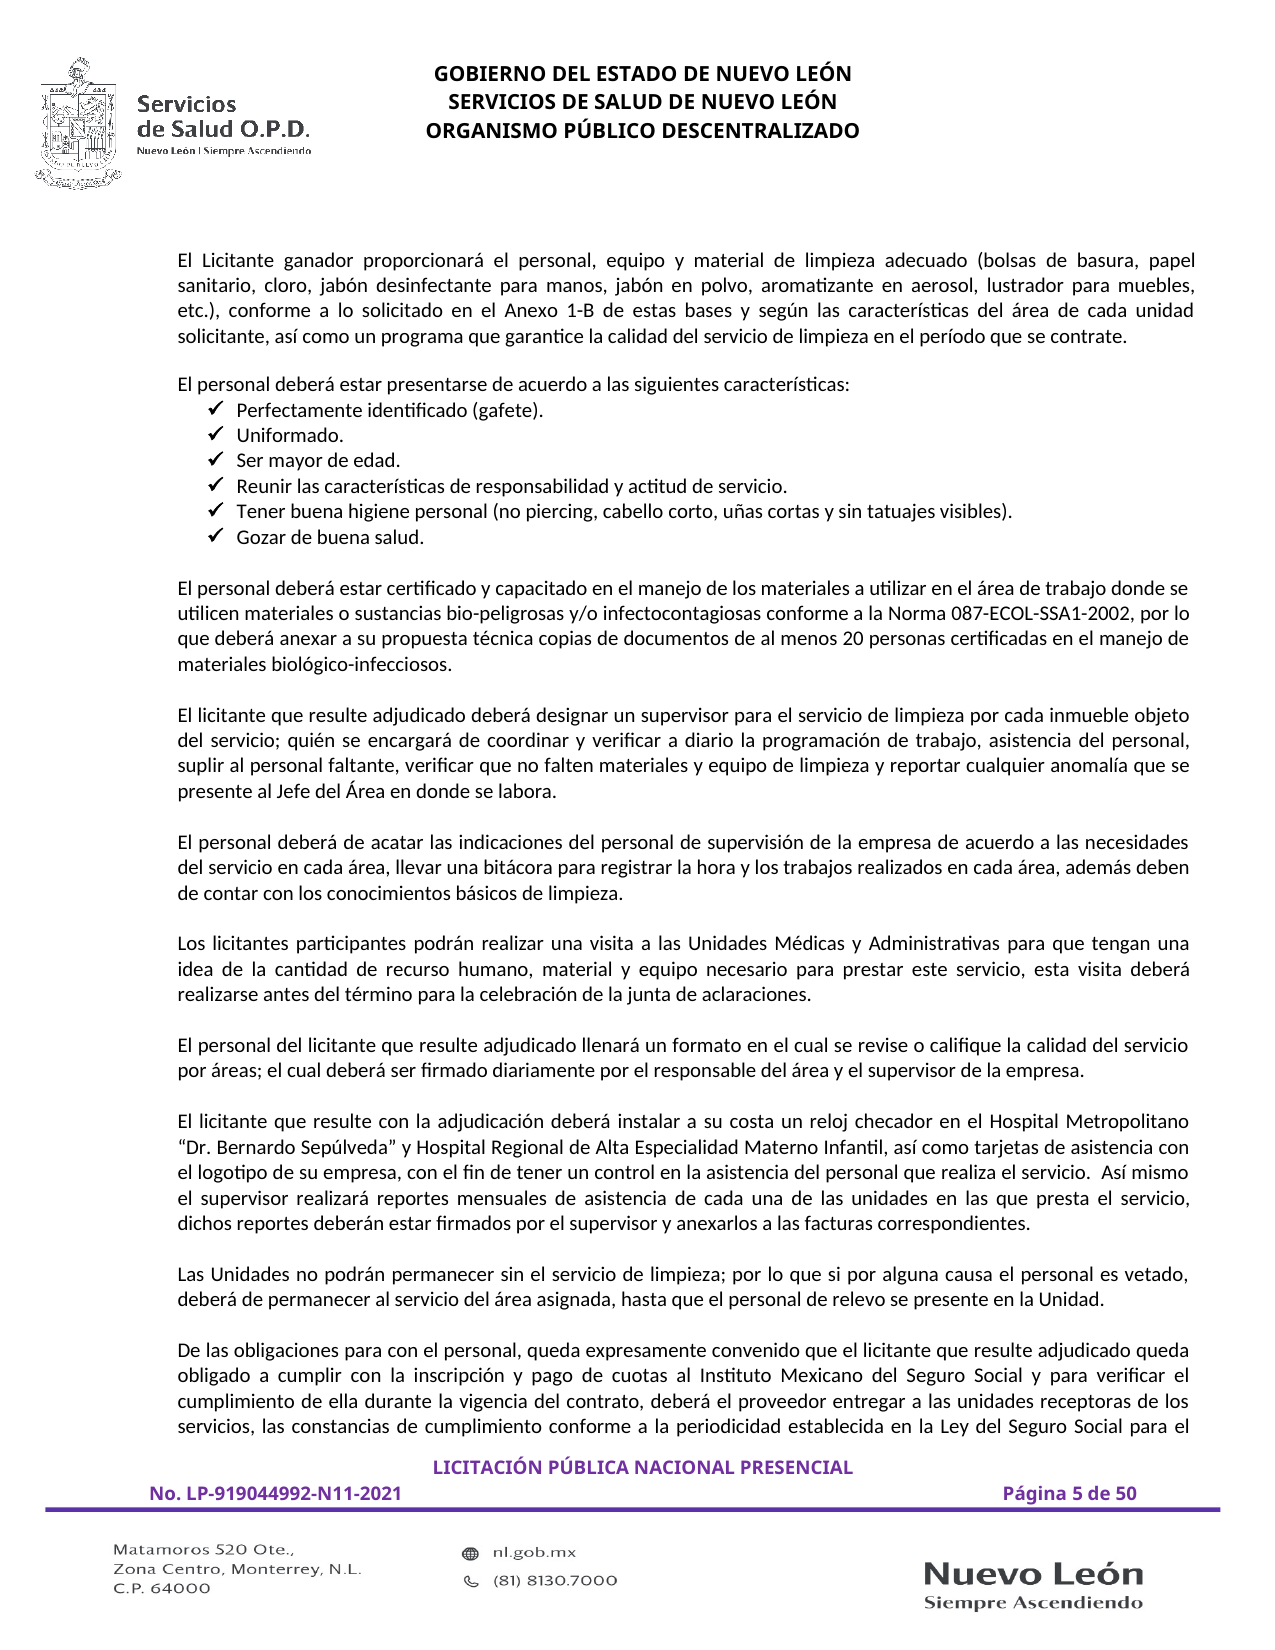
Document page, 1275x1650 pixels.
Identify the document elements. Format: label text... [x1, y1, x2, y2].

text El personal deberá estar presentarse de acuerdo a las siguientes características: [177, 371, 1197, 397]
list Ser mayor de edad. [207, 448, 1197, 473]
list Gozar de buena salud. [207, 524, 1197, 549]
text El Licitante ganador proporcionará el personal, equipo y material de limpieza adecuado (bolsas de basura, papel sanitario, cloro, jabón desinfectante para manos, jabón en polvo, aromatizante en aerosol, lustrador para muebles, etc.), conforme a lo solicitado en el Anexo 1-B de estas bases y según las características del área de cada unidad solicitante, así como un programa que garantice la calidad del servicio de limpieza en el período que se contrate. [177, 247, 1197, 348]
text Las Unidades no podrán permanecer sin el servicio de limpieza; por lo que si por alguna causa el personal es vetado, deberá de permanecer al servicio del área asignada, hasta que el personal de relevo se presente en la Unidad. [177, 1261, 1192, 1312]
list Reunir las características de responsabilidad y actitud de servicio. [207, 473, 1197, 498]
text El personal deberá de acatar las indicaciones del personal de supervisión de la empresa de acuerdo a las necesidades del servicio en cada área, llevar una bitácora para registrar la hora y los trabajos realizados en cada área, además deben de contar con los conocimientos básicos de limpieza. [177, 829, 1192, 905]
list Uniformado. [207, 422, 1197, 448]
text El personal del licitante que resulte adjudicado llenará un formato en el cual se revise o califique la calidad del servicio por áreas; el cual deberá ser firmado diariamente por el responsable del área y el supervisor de la empresa. [177, 1032, 1192, 1083]
list Tener buena higiene personal (no piercing, cabello corto, uñas cortas y sin tatuajes visibles). [207, 498, 1197, 524]
text El licitante que resulte adjudicado deberá designar un supervisor para el servicio de limpieza por cada inmueble objeto del servicio; quién se encargará de coordinar y verificar a diario la programación de trabajo, asistencia del personal, suplir al personal faltante, verificar que no falten materiales y equipo de limpieza y reportar cualquier anomalía que se presente al Jefe del Área en donde se labora. [177, 702, 1192, 803]
text El licitante que resulte con la adjudicación deberá instalar a su costa un reloj checador en el Hospital Metropolitano “Dr. Bernardo Sepúlveda” y Hospital Regional de Alta Especialidad Materno Infantil, así como tarjetas de asistencia con el logotipo de su empresa, con el fin de tener un control en la asistencia del personal que realiza el servicio. Así mismo el supervisor realizará reportes mensuales de asistencia de cada una de las unidades en las que presta el servicio, dichos reportes deberán estar firmados por el supervisor y anexarlos a las facturas correspondientes. [177, 1108, 1192, 1236]
text El personal deberá estar certificado y capacitado en el manejo de los materiales a utilizar en el área de trabajo donde se utilicen materiales o sustancias bio-peligrosas y/o infectocontagiosas conforme a la Norma 087-ECOL-SSA1-2002, por lo que deberá anexar a su propuesta técnica copias de documentos de al menos 20 personas certificadas en el manejo de materiales biológico-infecciosos. [177, 575, 1192, 676]
text Los licitantes participantes podrán realizar una visita a las Unidades Médicas y Administrativas para que tengan una idea de la cantidad de recurso humano, material y equipo necesario para prestar este servicio, esta visita deberá realizarse antes del término para la celebración de la junta de aclaraciones. [177, 931, 1192, 1007]
list Perfectamente identificado (gafete). [207, 397, 1197, 422]
picture [40, 1502, 1221, 1619]
picture [0, 1, 346, 246]
